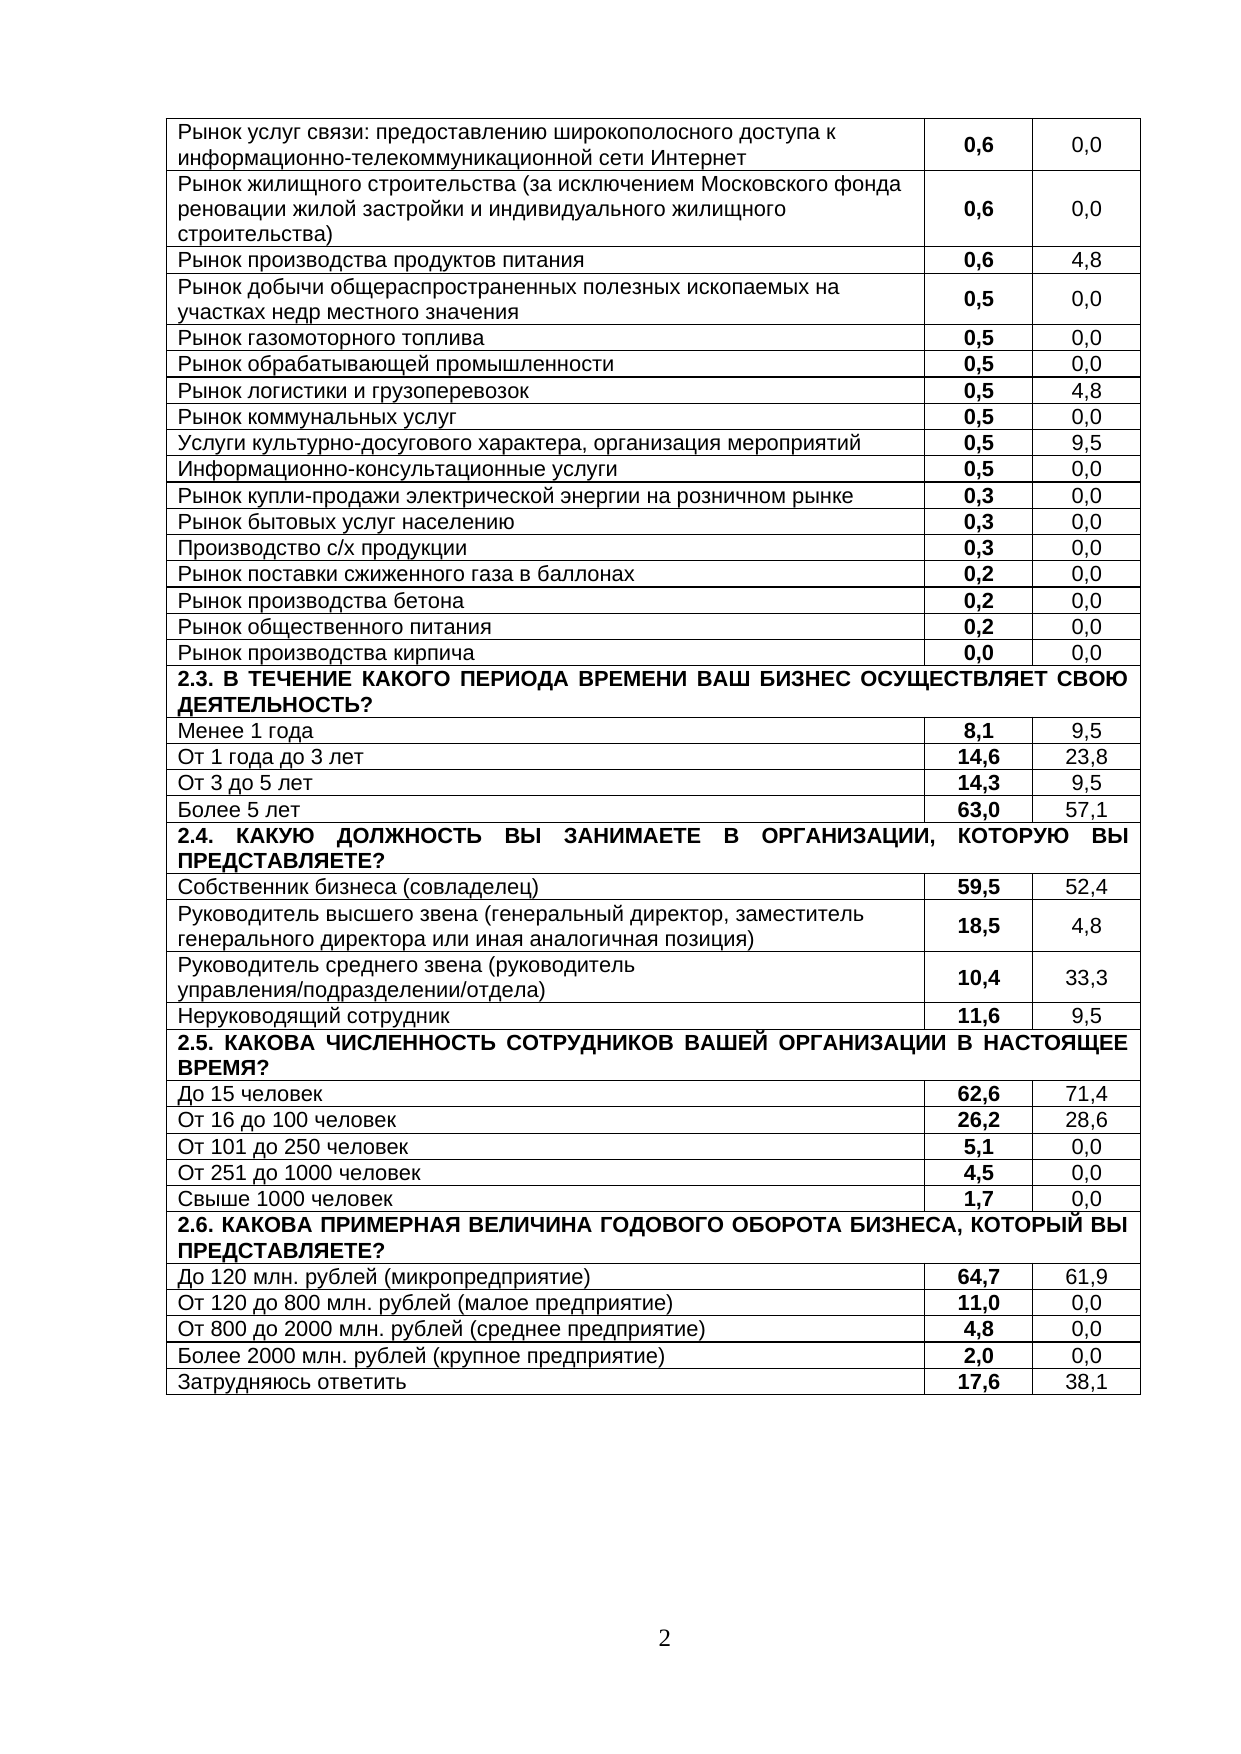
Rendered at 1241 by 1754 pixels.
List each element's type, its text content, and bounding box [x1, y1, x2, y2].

table_cell 10,4 [925, 952, 1032, 1002]
table_cell 26,2 [925, 1107, 1032, 1132]
table_cell Рынок жилищного строительства (за исключением Московского фонда реновации жилой застройки и индивидуального жилищного строительства) [167, 171, 924, 246]
table_cell 14,3 [925, 770, 1032, 795]
table_cell Свыше 1000 человек [167, 1186, 924, 1211]
table_cell 0,5 [925, 351, 1032, 376]
table_cell 57,1 [1033, 796, 1140, 822]
table_cell Рынок услуг связи: предоставлению широкополосного доступа к информационно-телекоммуникационной сети Интернет [167, 119, 924, 169]
table_cell Рынок бытовых услуг населению [167, 509, 924, 534]
table_cell Рынок газомоторного топлива [167, 325, 924, 350]
table_cell 0,0 [1033, 588, 1140, 613]
table_cell 11,6 [925, 1003, 1032, 1028]
table_cell 63,0 [925, 796, 1032, 822]
table_cell 0,5 [925, 274, 1032, 324]
table_cell Рынок купли-продажи электрической энергии на розничном рынке [167, 483, 924, 508]
table_cell Рынок поставки сжиженного газа в баллонах [167, 561, 924, 586]
table_cell Рынок добычи общераспространенных полезных ископаемых на участках недр местного значения [167, 274, 924, 324]
table_cell 11,0 [925, 1290, 1032, 1315]
table_cell 18,5 [925, 900, 1032, 951]
table_cell 9,5 [1033, 718, 1140, 743]
table_cell 0,0 [1033, 1160, 1140, 1185]
table_cell От 3 до 5 лет [167, 770, 924, 795]
table_cell 9,5 [1033, 770, 1140, 795]
table_cell 0,6 [925, 171, 1032, 246]
table_cell 0,0 [1033, 274, 1140, 324]
table_cell 0,0 [1033, 351, 1140, 376]
table_cell Руководитель высшего звена (генеральный директор, заместитель генерального директора или иная аналогичная позиция) [167, 900, 924, 951]
table_cell 4,8 [1033, 378, 1140, 403]
table_cell 0,6 [925, 247, 1032, 272]
table_cell 2.5. КАКОВА ЧИСЛЕННОСТЬ СОТРУДНИКОВ ВАШЕЙ ОРГАНИЗАЦИИ В НАСТОЯЩЕЕ ВРЕМЯ? [167, 1030, 1140, 1080]
table_cell 0,0 [1033, 1343, 1140, 1368]
table_cell Услуги культурно-досугового характера, организация мероприятий [167, 430, 924, 455]
table_cell Затрудняюсь ответить [167, 1369, 924, 1394]
table_cell 23,8 [1033, 744, 1140, 769]
table_cell 38,1 [1033, 1369, 1140, 1394]
table_cell 1,7 [925, 1186, 1032, 1211]
table_cell 5,1 [925, 1134, 1032, 1159]
table_cell Рынок общественного питания [167, 614, 924, 639]
table_cell 2.6. КАКОВА ПРИМЕРНАЯ ВЕЛИЧИНА ГОДОВОГО ОБОРОТА БИЗНЕСА, КОТОРЫЙ ВЫ ПРЕДСТАВЛЯЕТЕ? [167, 1212, 1140, 1263]
table_cell 0,3 [925, 483, 1032, 508]
table_cell 0,3 [925, 535, 1032, 560]
table_cell От 120 до 800 млн. рублей (малое предприятие) [167, 1290, 924, 1315]
table_cell 17,6 [925, 1369, 1032, 1394]
table_cell От 251 до 1000 человек [167, 1160, 924, 1185]
table_cell 4,5 [925, 1160, 1032, 1185]
table_cell 9,5 [1033, 430, 1140, 455]
table_cell 4,8 [925, 1316, 1032, 1341]
table_cell 0,0 [1033, 640, 1140, 665]
table_cell Информационно-консультационные услуги [167, 456, 924, 481]
table_cell 0,2 [925, 561, 1032, 586]
table_cell 0,5 [925, 378, 1032, 403]
table_cell 61,9 [1033, 1264, 1140, 1289]
table_cell 0,5 [925, 456, 1032, 481]
table_cell 28,6 [1033, 1107, 1140, 1132]
table_cell Руководитель среднего звена (руководитель управления/подразделении/отдела) [167, 952, 924, 1002]
table_cell Рынок производства продуктов питания [167, 247, 924, 272]
table_cell 2,0 [925, 1343, 1032, 1368]
table_cell До 120 млн. рублей (микропредприятие) [167, 1264, 924, 1289]
table_cell Собственник бизнеса (совладелец) [167, 874, 924, 899]
table_cell Рынок производства кирпича [167, 640, 924, 665]
table_cell 0,0 [1033, 325, 1140, 350]
table_cell Рынок производства бетона [167, 588, 924, 613]
table_cell 14,6 [925, 744, 1032, 769]
table_cell 0,0 [1033, 404, 1140, 429]
table_cell 0,6 [925, 119, 1032, 169]
table_cell 0,0 [925, 640, 1032, 665]
table_cell 33,3 [1033, 952, 1140, 1002]
table_cell 0,0 [1033, 509, 1140, 534]
table_cell 0,0 [1033, 535, 1140, 560]
table_cell 0,0 [1033, 1316, 1140, 1341]
table_cell Неруководящий сотрудник [167, 1003, 924, 1028]
table_cell 0,5 [925, 430, 1032, 455]
table_cell От 800 до 2000 млн. рублей (среднее предприятие) [167, 1316, 924, 1341]
table_cell Более 5 лет [167, 796, 924, 822]
table_cell От 1 года до 3 лет [167, 744, 924, 769]
table_cell 2.4. КАКУЮ ДОЛЖНОСТЬ ВЫ ЗАНИМАЕТЕ В ОРГАНИЗАЦИИ, КОТОРУЮ ВЫ ПРЕДСТАВЛЯЕТЕ? [167, 823, 1140, 873]
table_cell 8,1 [925, 718, 1032, 743]
table_cell 0,0 [1033, 1186, 1140, 1211]
table_cell 0,0 [1033, 119, 1140, 169]
table_cell От 101 до 250 человек [167, 1134, 924, 1159]
table_cell 52,4 [1033, 874, 1140, 899]
table_cell 0,0 [1033, 483, 1140, 508]
table_cell 0,0 [1033, 614, 1140, 639]
table_cell Менее 1 года [167, 718, 924, 743]
table_cell Рынок обрабатывающей промышленности [167, 351, 924, 376]
table_cell 64,7 [925, 1264, 1032, 1289]
table_cell 0,0 [1033, 561, 1140, 586]
table_cell Производство с/х продукции [167, 535, 924, 560]
table_cell 71,4 [1033, 1081, 1140, 1106]
table_cell 0,0 [1033, 456, 1140, 481]
table_cell 0,5 [925, 404, 1032, 429]
table_cell 59,5 [925, 874, 1032, 899]
table_cell От 16 до 100 человек [167, 1107, 924, 1132]
table_cell 62,6 [925, 1081, 1032, 1106]
table_cell 0,2 [925, 588, 1032, 613]
table_cell 0,5 [925, 325, 1032, 350]
table_cell 4,8 [1033, 900, 1140, 951]
table_cell 0,0 [1033, 171, 1140, 246]
table_cell 0,3 [925, 509, 1032, 534]
table_cell 0,2 [925, 614, 1032, 639]
table_cell 9,5 [1033, 1003, 1140, 1028]
table_cell До 15 человек [167, 1081, 924, 1106]
table_cell 0,0 [1033, 1134, 1140, 1159]
table_cell 4,8 [1033, 247, 1140, 272]
table_cell Более 2000 млн. рублей (крупное предприятие) [167, 1343, 924, 1368]
table_cell 0,0 [1033, 1290, 1140, 1315]
table_cell Рынок логистики и грузоперевозок [167, 378, 924, 403]
table_cell 2.3. В ТЕЧЕНИЕ КАКОГО ПЕРИОДА ВРЕМЕНИ ВАШ БИЗНЕС ОСУЩЕСТВЛЯЕТ СВОЮ ДЕЯТЕЛЬНОСТЬ? [167, 666, 1140, 717]
table_cell Рынок коммунальных услуг [167, 404, 924, 429]
